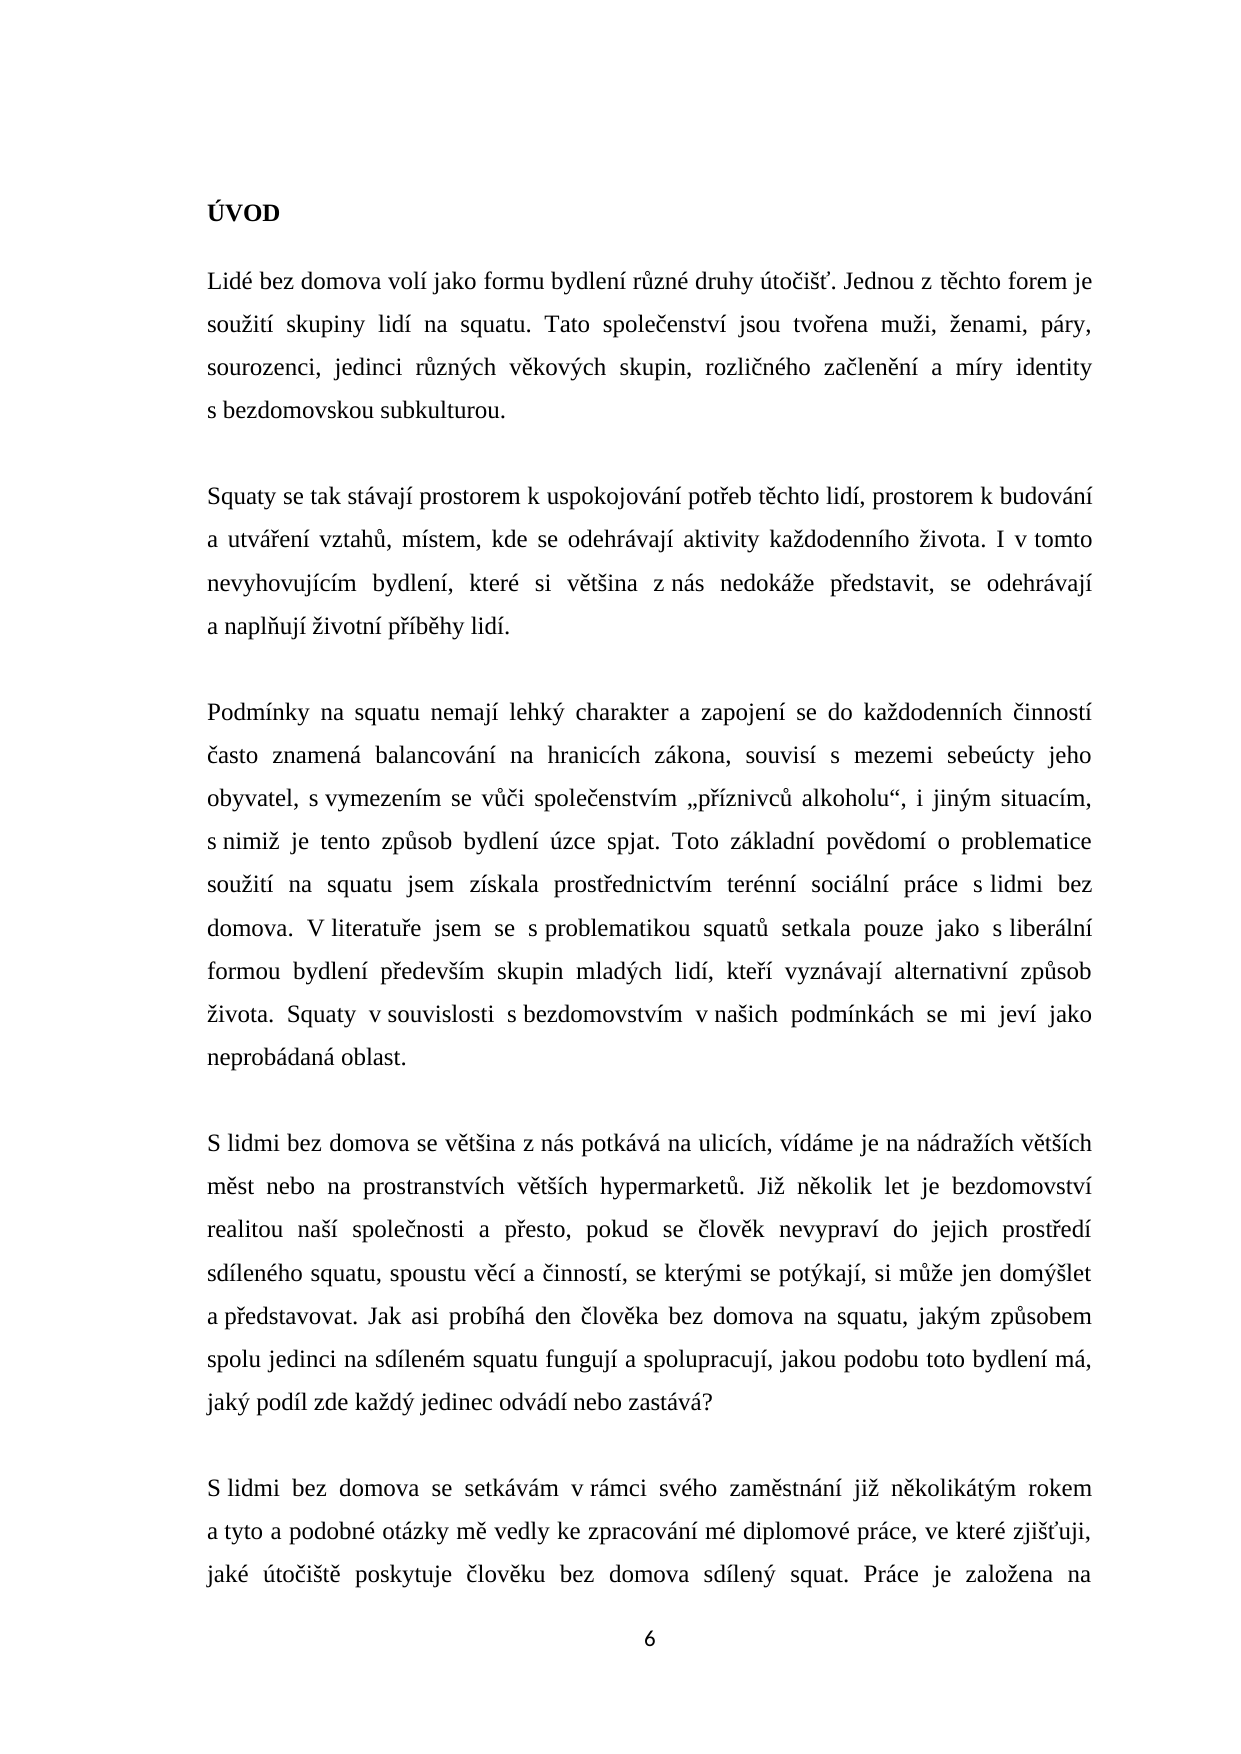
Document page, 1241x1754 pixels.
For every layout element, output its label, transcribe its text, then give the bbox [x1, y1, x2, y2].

text Lidé bez domova volí jako formu bydlení různé druhy útočišť. Jednou z těchto forem je soužití skupiny lidí na squatu. Tato společenství jsou tvořena muži, ženami, páry, sourozenci, jedinci různých věkových skupin, rozličného začlenění a míry identity s bezdomovskou subkulturou. [207, 266, 1092, 424]
text S lidmi bez domova se většina z nás potkává na ulicích, vídáme je na nádražích větších měst nebo na prostranstvích větších hypermarketů. Již několik let je bezdomovství realitou naší společnosti a přesto, pokud se člověk nevypraví do jejich prostředí sdíleného squatu, spoustu věcí a činností, se kterými se potýkají, si může jen domýšlet a představovat. Jak asi probíhá den člověka bez domova na squatu, jakým způsobem spolu jedinci na sdíleném squatu fungují a spolupracují, jakou podobu toto bydlení má, jaký podíl zde každý jedinec odvádí nebo zastává? [207, 1128, 1092, 1416]
subtitle Úvod [207, 198, 1092, 226]
text Squaty se tak stávají prostorem k uspokojování potřeb těchto lidí, prostorem k budování a utváření vztahů, místem, kde se odehrávají aktivity každodenního života. I v tomto nevyhovujícím bydlení, které si většina z nás nedokáže představit, se odehrávají a naplňují životní příběhy lidí. [207, 481, 1092, 639]
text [207, 1473, 1092, 1588]
text Podmínky na squatu nemají lehký charakter a zapojení se do každodenních činností často znamená balancování na hranicích zákona, souvisí s mezemi sebeúcty jeho obyvatel, s vymezením se vůči společenstvím „příznivců alkoholu“, i jiným situacím, s nimiž je tento způsob bydlení úzce spjat. Toto základní povědomí o problematice soužití na squatu jsem získala prostřednictvím terénní sociální práce s lidmi bez domova. V literatuře jsem se s problematikou squatů setkala pouze jako s liberální formou bydlení především skupin mladých lidí, kteří vyznávají alternativní způsob života. Squaty v souvislosti s bezdomovstvím v našich podmínkách se mi jeví jako neprobádaná oblast. [207, 697, 1092, 1071]
